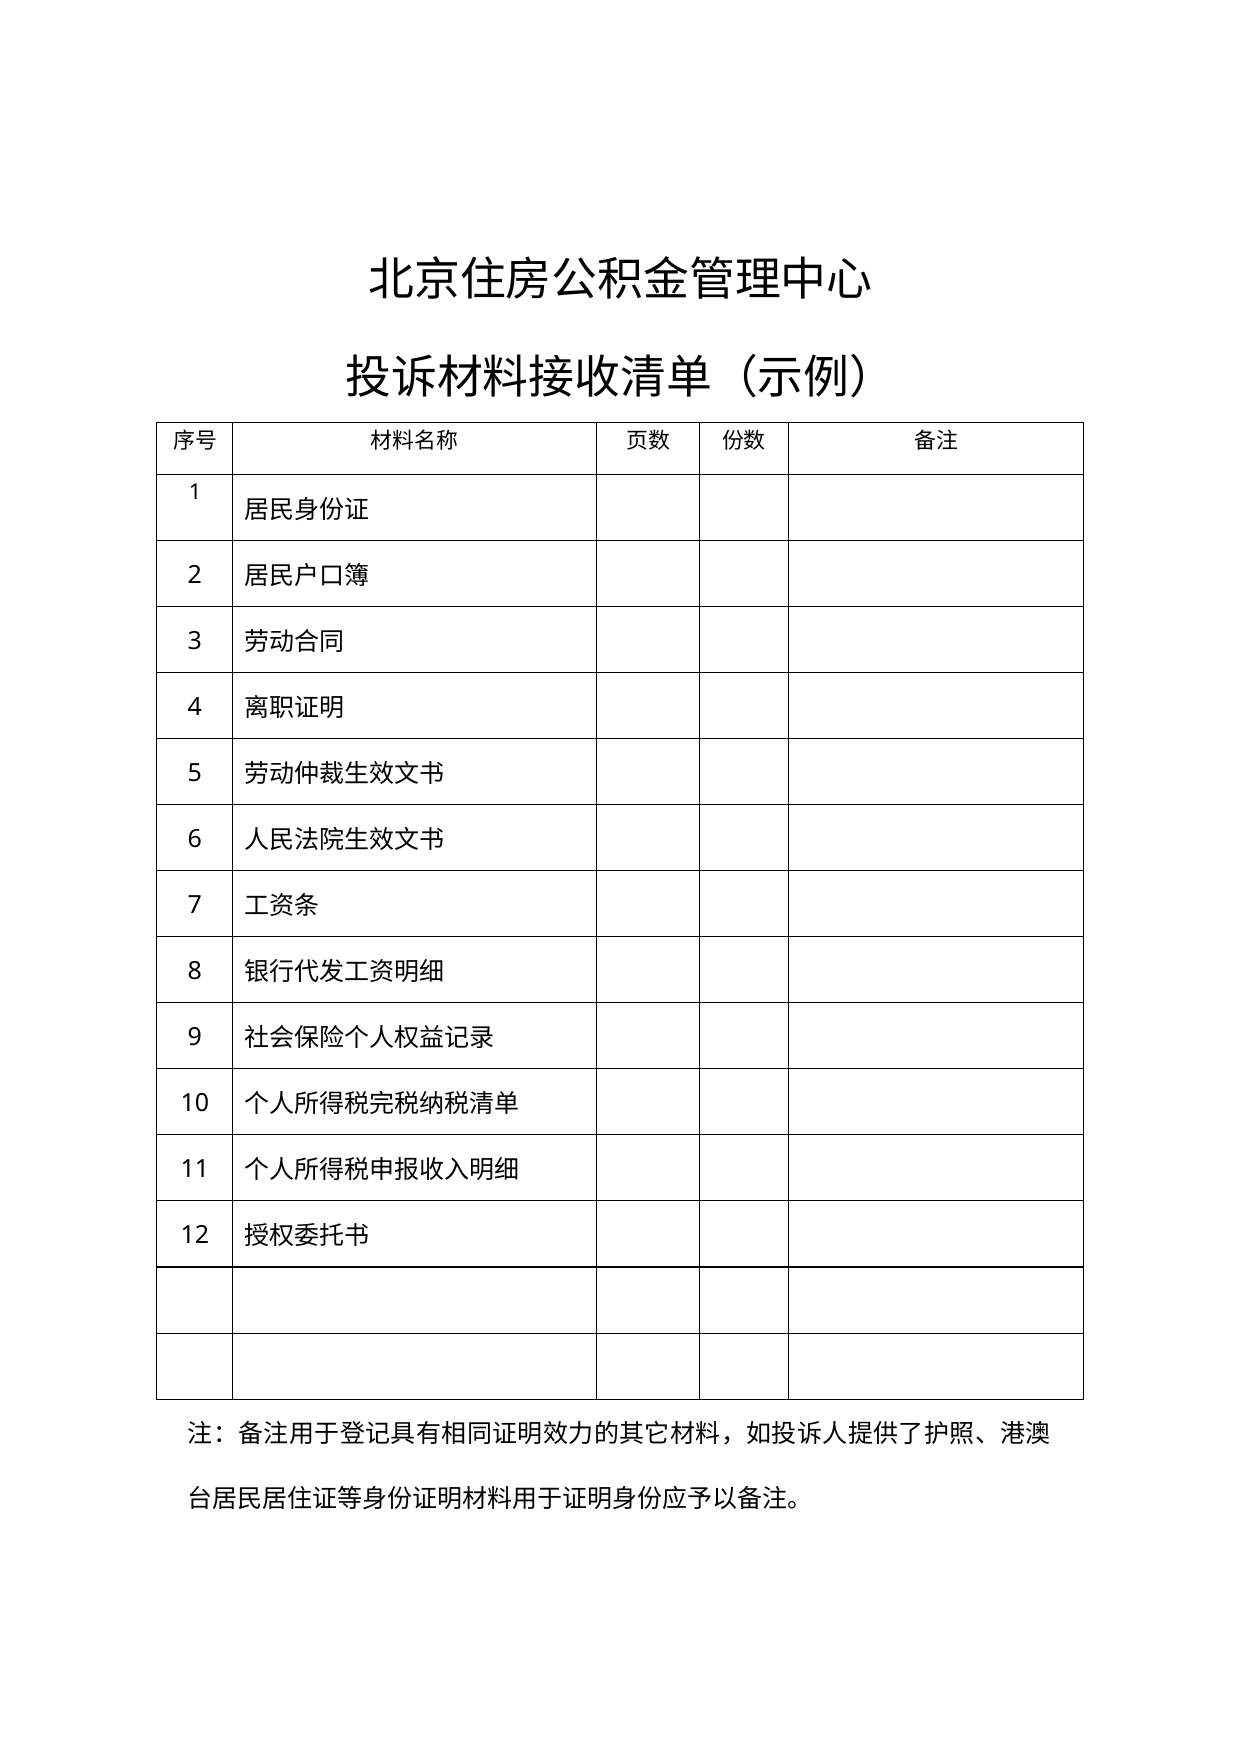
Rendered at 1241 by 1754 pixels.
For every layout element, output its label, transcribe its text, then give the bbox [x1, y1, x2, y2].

text 北京住房公积金管理中心 [187, 227, 1053, 324]
table_cell 11 [157, 1135, 232, 1200]
table_cell [789, 871, 1083, 936]
table_cell [597, 607, 699, 672]
table_cell 居民身份证 [233, 475, 596, 540]
table_cell 银行代发工资明细 [233, 937, 596, 1002]
table_cell [789, 1201, 1083, 1266]
table_cell [789, 1003, 1083, 1068]
table_cell 12 [157, 1201, 232, 1266]
table_cell [700, 937, 788, 1002]
table_cell [789, 607, 1083, 672]
text 投诉材料接收清单（示例） [187, 324, 1053, 422]
table_cell [789, 937, 1083, 1002]
table_cell [789, 1135, 1083, 1200]
text 注：备注用于登记具有相同证明效力的其它材料，如投诉人提供了护照、港澳台居民居住证等身份证明材料用于证明身份应予以备注。 [187, 1400, 1053, 1529]
table_cell 个人所得税申报收入明细 [233, 1135, 596, 1200]
table_cell [789, 1268, 1083, 1332]
table_cell [700, 475, 788, 540]
table_cell [789, 739, 1083, 804]
table_cell 7 [157, 871, 232, 936]
table_header 备注 [789, 423, 1083, 474]
table_cell [700, 1268, 788, 1332]
table_cell [597, 1334, 699, 1398]
table_header 页数 [597, 423, 699, 474]
table_cell [597, 1268, 699, 1332]
table_header 材料名称 [233, 423, 596, 474]
table_cell [597, 1069, 699, 1134]
table_header 份数 [700, 423, 788, 474]
table_cell [597, 937, 699, 1002]
table_cell [597, 1135, 699, 1200]
table_cell 社会保险个人权益记录 [233, 1003, 596, 1068]
table_cell 8 [157, 937, 232, 1002]
table_cell [597, 805, 699, 870]
table_cell 2 [157, 541, 232, 606]
table_cell [597, 673, 699, 738]
table_cell [700, 1003, 788, 1068]
table_cell 1 [157, 475, 232, 540]
table_cell [700, 1135, 788, 1200]
table_cell [597, 871, 699, 936]
table_cell [700, 1201, 788, 1266]
table_cell 5 [157, 739, 232, 804]
table_cell [789, 541, 1083, 606]
table_cell [157, 1334, 232, 1398]
table_cell [233, 1268, 596, 1332]
table_cell 6 [157, 805, 232, 870]
table_cell [789, 805, 1083, 870]
table_cell [597, 1201, 699, 1266]
table_cell [789, 673, 1083, 738]
table_cell [700, 739, 788, 804]
table_cell 9 [157, 1003, 232, 1068]
table_cell [700, 1069, 788, 1134]
table_cell [700, 607, 788, 672]
table_cell [700, 871, 788, 936]
table_cell 个人所得税完税纳税清单 [233, 1069, 596, 1134]
table_cell 居民户口簿 [233, 541, 596, 606]
table_cell [597, 475, 699, 540]
table_cell [700, 1334, 788, 1398]
table_cell 工资条 [233, 871, 596, 936]
table_cell [700, 541, 788, 606]
table_cell [700, 673, 788, 738]
table_cell 劳动仲裁生效文书 [233, 739, 596, 804]
table_cell [789, 475, 1083, 540]
table_cell [700, 805, 788, 870]
table_cell [597, 1003, 699, 1068]
table_cell 4 [157, 673, 232, 738]
table_cell [789, 1334, 1083, 1398]
table_cell 劳动合同 [233, 607, 596, 672]
table_cell 3 [157, 607, 232, 672]
table_cell [789, 1069, 1083, 1134]
table_cell 人民法院生效文书 [233, 805, 596, 870]
table_header 序号 [157, 423, 232, 474]
table_cell [597, 541, 699, 606]
table_cell [597, 739, 699, 804]
table_cell [233, 1334, 596, 1398]
table_cell [157, 1268, 232, 1332]
table_cell 10 [157, 1069, 232, 1134]
table_cell 授权委托书 [233, 1201, 596, 1266]
table_cell 离职证明 [233, 673, 596, 738]
